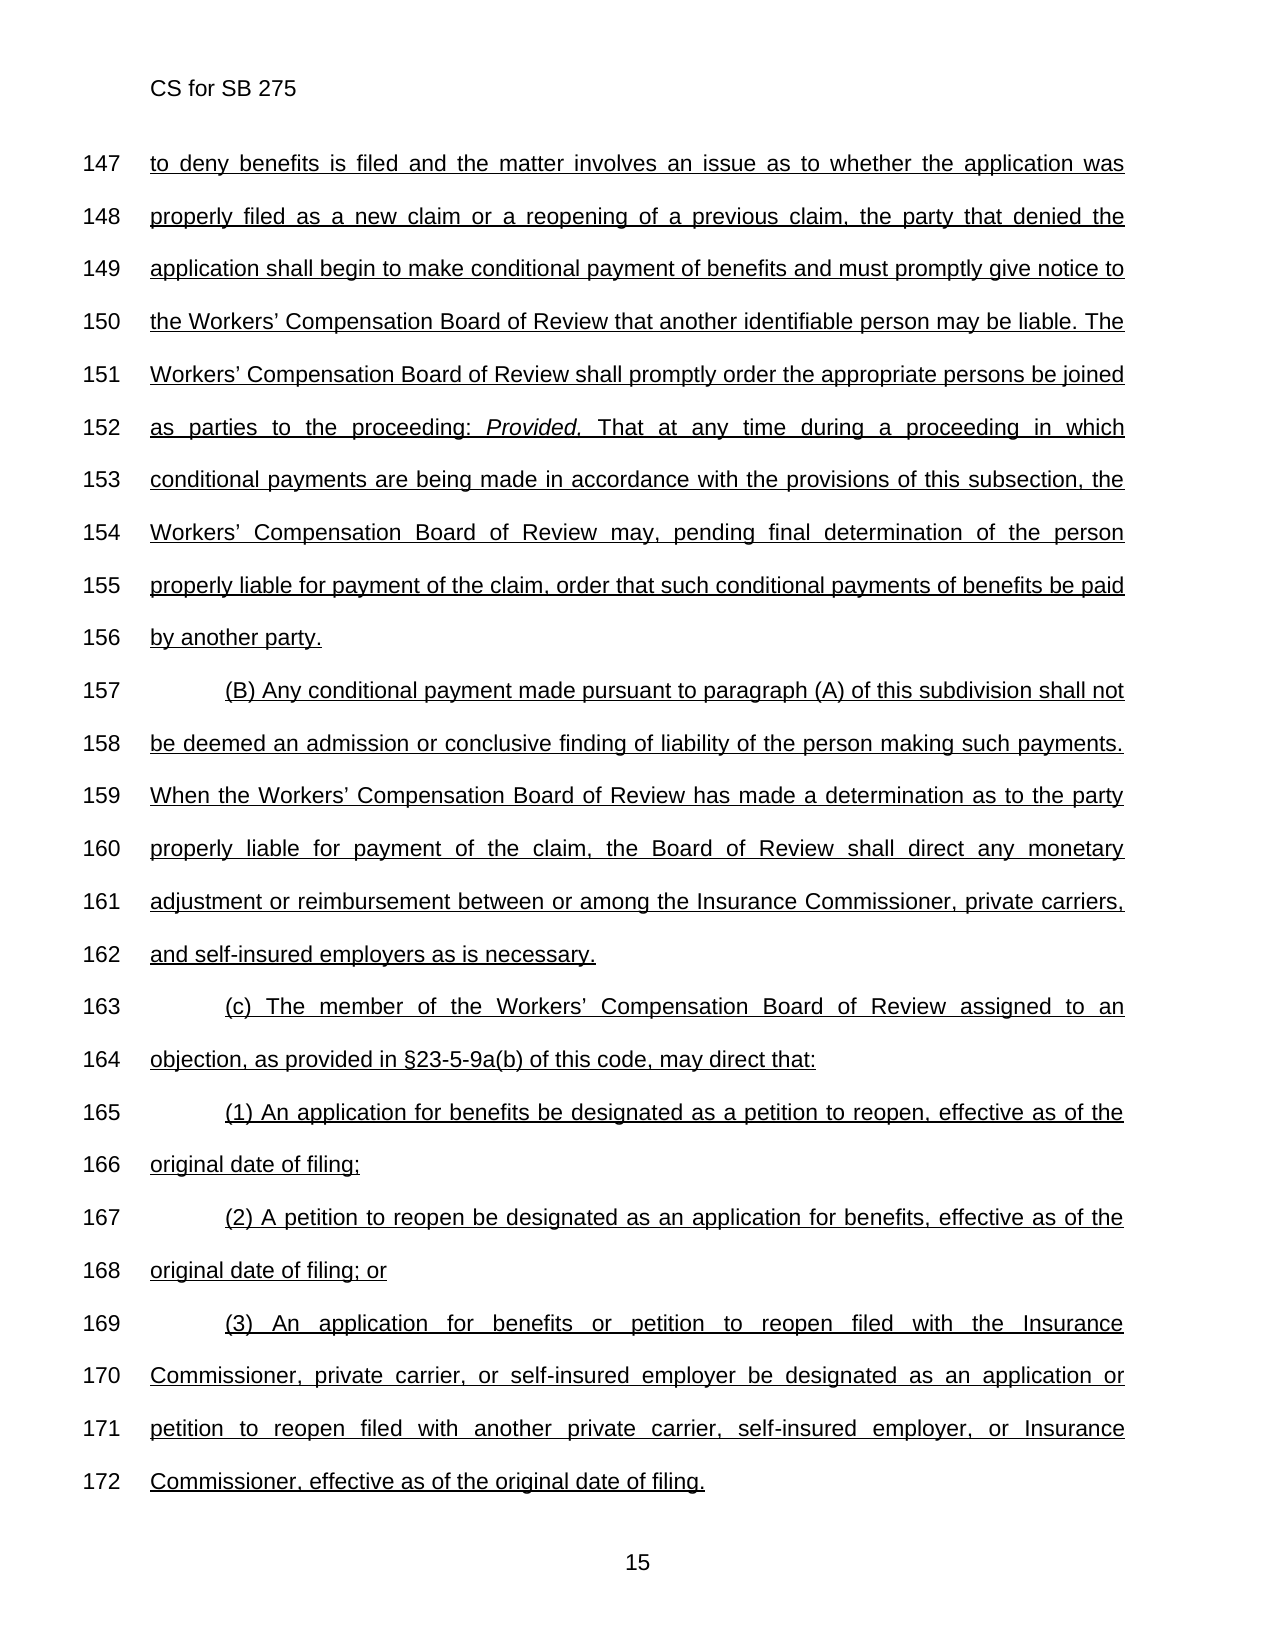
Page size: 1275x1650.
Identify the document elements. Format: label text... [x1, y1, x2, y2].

text (c) The member of the Workers’ Compensation Board of Review assigned to an objection, as provided in §23-5-9a(b) of this code, may direct that: [150, 993, 1125, 1072]
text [150, 150, 1125, 173]
text (2) A petition to reopen be designated as an application for benefits, effective as of the original date of filing; or [150, 1204, 1125, 1283]
text (B) Any conditional payment made pursuant to paragraph (A) of this subdivision shall not be deemed an admission or conclusive finding of liability of the person making such payments. When the Workers’ Compensation Board of Review has made a determination as to the party properly liable for payment of the claim, the Board of Review shall direct any monetary adjustment or reimbursement between or among the Insurance Commissioner, private carriers, and self-insured employers as is necessary. [150, 912, 1125, 967]
text (1) An application for benefits be designated as a petition to reopen, effective as of the original date of filing; [150, 1099, 1125, 1178]
text (B) Any conditional payment made pursuant to paragraph (A) of this subdivision shall not be deemed an admission or conclusive finding of liability of the person making such payments. When the Workers’ Compensation Board of Review has made a determination as to the party properly liable for payment of the claim, the Board of Review shall direct any monetary adjustment or reimbursement between or among the Insurance Commissioner, private carriers, and self-insured employers as is necessary. [150, 677, 1125, 858]
text (3) An application for benefits or petition to reopen filed with the Insurance Commissioner, private carrier, or self-insured employer be designated as an application or petition to reopen filed with another private carrier, self-insured employer, or Insurance Commissioner, effective as of the original date of filing. [150, 1439, 1125, 1494]
text (3) An application for benefits or petition to reopen filed with the Insurance Commissioner, private carrier, or self-insured employer be designated as an application or petition to reopen filed with another private carrier, self-insured employer, or Insurance Commissioner, effective as of the original date of filing. [150, 1386, 1125, 1438]
text (3) An application for benefits or petition to reopen filed with the Insurance Commissioner, private carrier, or self-insured employer be designated as an application or petition to reopen filed with another private carrier, self-insured employer, or Insurance Commissioner, effective as of the original date of filing. [150, 1309, 1125, 1385]
text (B) Any conditional payment made pursuant to paragraph (A) of this subdivision shall not be deemed an admission or conclusive finding of liability of the person making such payments. When the Workers’ Compensation Board of Review has made a determination as to the party properly liable for payment of the claim, the Board of Review shall direct any monetary adjustment or reimbursement between or among the Insurance Commissioner, private carriers, and self-insured employers as is necessary. [150, 859, 1125, 911]
